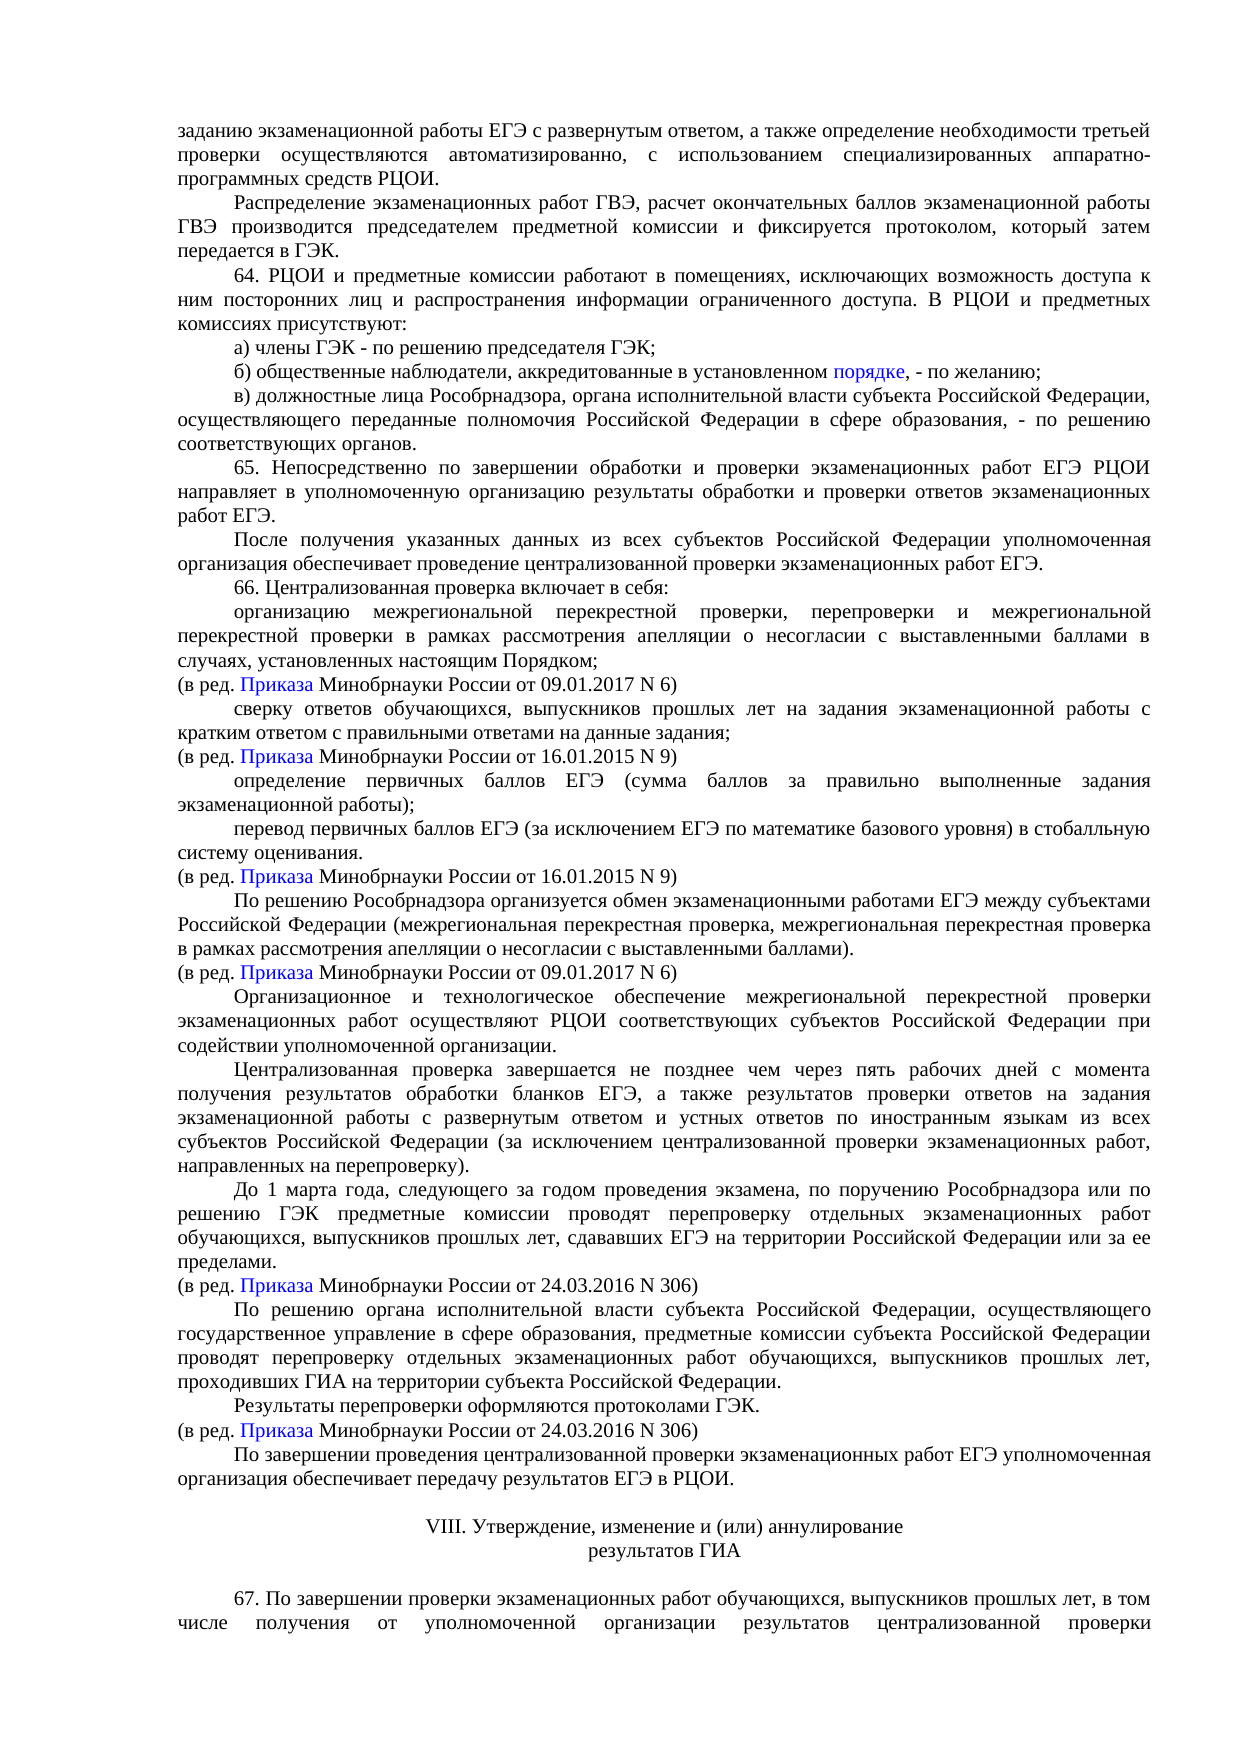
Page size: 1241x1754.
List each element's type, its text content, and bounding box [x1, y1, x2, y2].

text 65. Непосредственно по завершении обработки и проверки экзаменационных работ ЕГЭ РЦОИ направляет в уполномоченную организацию результаты обработки и проверки ответов экзаменационных работ ЕГЭ. [177, 455, 1152, 527]
text а) члены ГЭК - по решению председателя ГЭК; [177, 335, 1152, 359]
text Результаты перепроверки оформляются протоколами ГЭК. [177, 1393, 1152, 1417]
text 64. РЦОИ и предметные комиссии работают в помещениях, исключающих возможность доступа к ним посторонних лиц и распространения информации ограниченного доступа. В РЦОИ и предметных комиссиях присутствуют: [177, 262, 1152, 335]
text По решению органа исполнительной власти субъекта Российской Федерации, осуществляющего государственное управление в сфере образования, предметные комиссии субъекта Российской Федерации проводят перепроверку отдельных экзаменационных работ обучающихся, выпускников прошлых лет, проходивших ГИА на территории субъекта Российской Федерации. [177, 1297, 1152, 1393]
text По завершении проведения централизованной проверки экзаменационных работ ЕГЭ уполномоченная организация обеспечивает передачу результатов ЕГЭ в РЦОИ. [177, 1442, 1152, 1490]
text в) должностные лица Рособрнадзора, органа исполнительной власти субъекта Российской Федерации, осуществляющего переданные полномочия Российской Федерации в сфере образования, - по решению соответствующих органов. [177, 383, 1152, 455]
text (в ред. Приказа Минобрнауки России от 09.01.2017 N 6) [177, 960, 1152, 984]
text Централизованная проверка завершается не позднее чем через пять рабочих дней с момента получения результатов обработки бланков ЕГЭ, а также результатов проверки ответов на задания экзаменационной работы с развернутым ответом и устных ответов по иностранным языкам из всех субъектов Российской Федерации (за исключением централизованной проверки экзаменационных работ, направленных на перепроверку). [177, 1057, 1152, 1177]
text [177, 118, 1152, 190]
text организацию межрегиональной перекрестной проверки, перепроверки и межрегиональной перекрестной проверки в рамках рассмотрения апелляции о несогласии с выставленными баллами в случаях, установленных настоящим Порядком; [177, 599, 1152, 672]
text 66. Централизованная проверка включает в себя: [177, 575, 1152, 599]
text После получения указанных данных из всех субъектов Российской Федерации уполномоченная организация обеспечивает проведение централизованной проверки экзаменационных работ ЕГЭ. [177, 527, 1152, 575]
text (в ред. Приказа Минобрнауки России от 09.01.2017 N 6) [177, 672, 1152, 696]
text VIII. Утверждение, изменение и (или) аннулирование [177, 1514, 1152, 1538]
text перевод первичных баллов ЕГЭ (за исключением ЕГЭ по математике базового уровня) в стобалльную систему оценивания. [177, 816, 1152, 864]
text результатов ГИА [177, 1538, 1152, 1562]
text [177, 1586, 1152, 1634]
text Распределение экзаменационных работ ГВЭ, расчет окончательных баллов экзаменационной работы ГВЭ производится председателем предметной комиссии и фиксируется протоколом, который затем передается в ГЭК. [177, 190, 1152, 262]
text определение первичных баллов ЕГЭ (сумма баллов за правильно выполненные задания экзаменационной работы); [177, 768, 1152, 816]
text б) общественные наблюдатели, аккредитованные в установленном порядке, - по желанию; [177, 359, 1152, 383]
text (в ред. Приказа Минобрнауки России от 24.03.2016 N 306) [177, 1273, 1152, 1297]
text (в ред. Приказа Минобрнауки России от 16.01.2015 N 9) [177, 864, 1152, 888]
text До 1 марта года, следующего за годом проведения экзамена, по поручению Рособрнадзора или по решению ГЭК предметные комиссии проводят перепроверку отдельных экзаменационных работ обучающихся, выпускников прошлых лет, сдававших ЕГЭ на территории Российской Федерации или за ее пределами. [177, 1177, 1152, 1273]
text (в ред. Приказа Минобрнауки России от 24.03.2016 N 306) [177, 1417, 1152, 1442]
text (в ред. Приказа Минобрнауки России от 16.01.2015 N 9) [177, 744, 1152, 768]
text По решению Рособрнадзора организуется обмен экзаменационными работами ЕГЭ между субъектами Российской Федерации (межрегиональная перекрестная проверка, межрегиональная перекрестная проверка в рамках рассмотрения апелляции о несогласии с выставленными баллами). [177, 888, 1152, 960]
text сверку ответов обучающихся, выпускников прошлых лет на задания экзаменационной работы с кратким ответом с правильными ответами на данные задания; [177, 696, 1152, 744]
text Организационное и технологическое обеспечение межрегиональной перекрестной проверки экзаменационных работ осуществляют РЦОИ соответствующих субъектов Российской Федерации при содействии уполномоченной организации. [177, 984, 1152, 1057]
